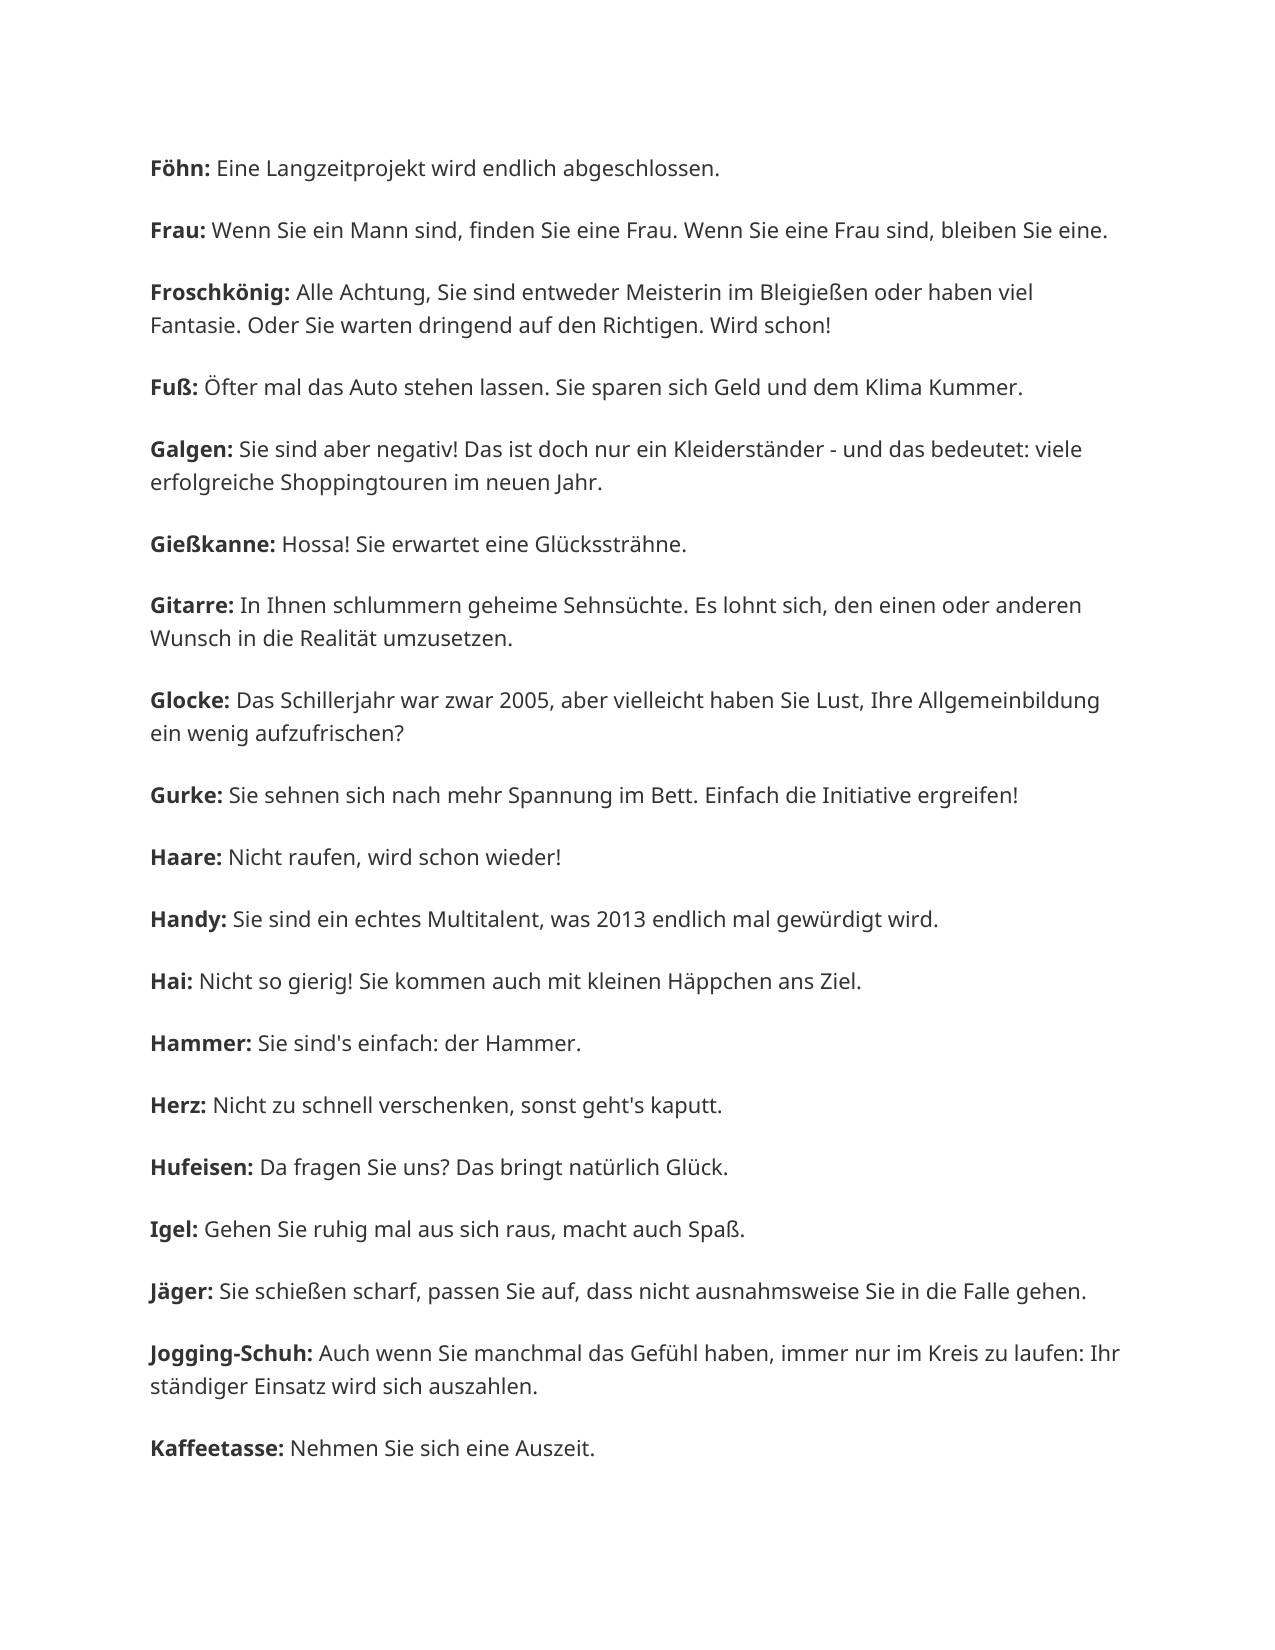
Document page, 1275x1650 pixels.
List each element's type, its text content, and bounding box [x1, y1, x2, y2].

text Galgen: Sie sind aber negativ! Das ist doch nur ein Kleiderständer - und das bedeutet: viele erfolgreiche Shoppingtouren im neuen Jahr. [150, 431, 1125, 496]
text Gießkanne: Hossa! Sie erwartet eine Glückssträhne. [150, 526, 1125, 558]
text Jogging-Schuh: Auch wenn Sie manchmal das Gefühl haben, immer nur im Kreis zu laufen: Ihr ständiger Einsatz wird sich auszahlen. [150, 1335, 1125, 1401]
text Hai: Nicht so gierig! Sie kommen auch mit kleinen Häppchen ans Ziel. [150, 963, 1125, 996]
text Hammer: Sie sind's einfach: der Hammer. [150, 1025, 1125, 1058]
text Gurke: Sie sehnen sich nach mehr Spannung im Bett. Einfach die Initiative ergreifen! [150, 777, 1125, 810]
text Glocke: Das Schillerjahr war zwar 2005, aber vielleicht haben Sie Lust, Ihre Allgemeinbildung ein wenig aufzufrischen? [150, 682, 1125, 748]
text Handy: Sie sind ein echtes Multitalent, was 2013 endlich mal gewürdigt wird. [150, 901, 1125, 934]
text Jäger: Sie schießen scharf, passen Sie auf, dass nicht ausnahmsweise Sie in die Falle gehen. [150, 1273, 1125, 1306]
text Frau: Wenn Sie ein Mann sind, finden Sie eine Frau. Wenn Sie eine Frau sind, bleiben Sie eine. [150, 212, 1125, 245]
text Gitarre: In Ihnen schlummern geheime Sehnsüchte. Es lohnt sich, den einen oder anderen Wunsch in die Realität umzusetzen. [150, 587, 1125, 653]
text Froschkönig: Alle Achtung, Sie sind entweder Meisterin im Bleigießen oder haben viel Fantasie. Oder Sie warten dringend auf den Richtigen. Wird schon! [150, 274, 1125, 339]
text Herz: Nicht zu schnell verschenken, sonst geht's kaputt. [150, 1087, 1125, 1120]
text Haare: Nicht raufen, wird schon wieder! [150, 839, 1125, 872]
text Hufeisen: Da fragen Sie uns? Das bringt natürlich Glück. [150, 1149, 1125, 1182]
text Igel: Gehen Sie ruhig mal aus sich raus, macht auch Spaß. [150, 1211, 1125, 1244]
text Föhn: Eine Langzeitprojekt wird endlich abgeschlossen. [150, 150, 1125, 183]
text Kaffeetasse: Nehmen Sie sich eine Auszeit. [150, 1430, 1125, 1462]
text Fuß: Öfter mal das Auto stehen lassen. Sie sparen sich Geld und dem Klima Kummer. [150, 369, 1125, 402]
